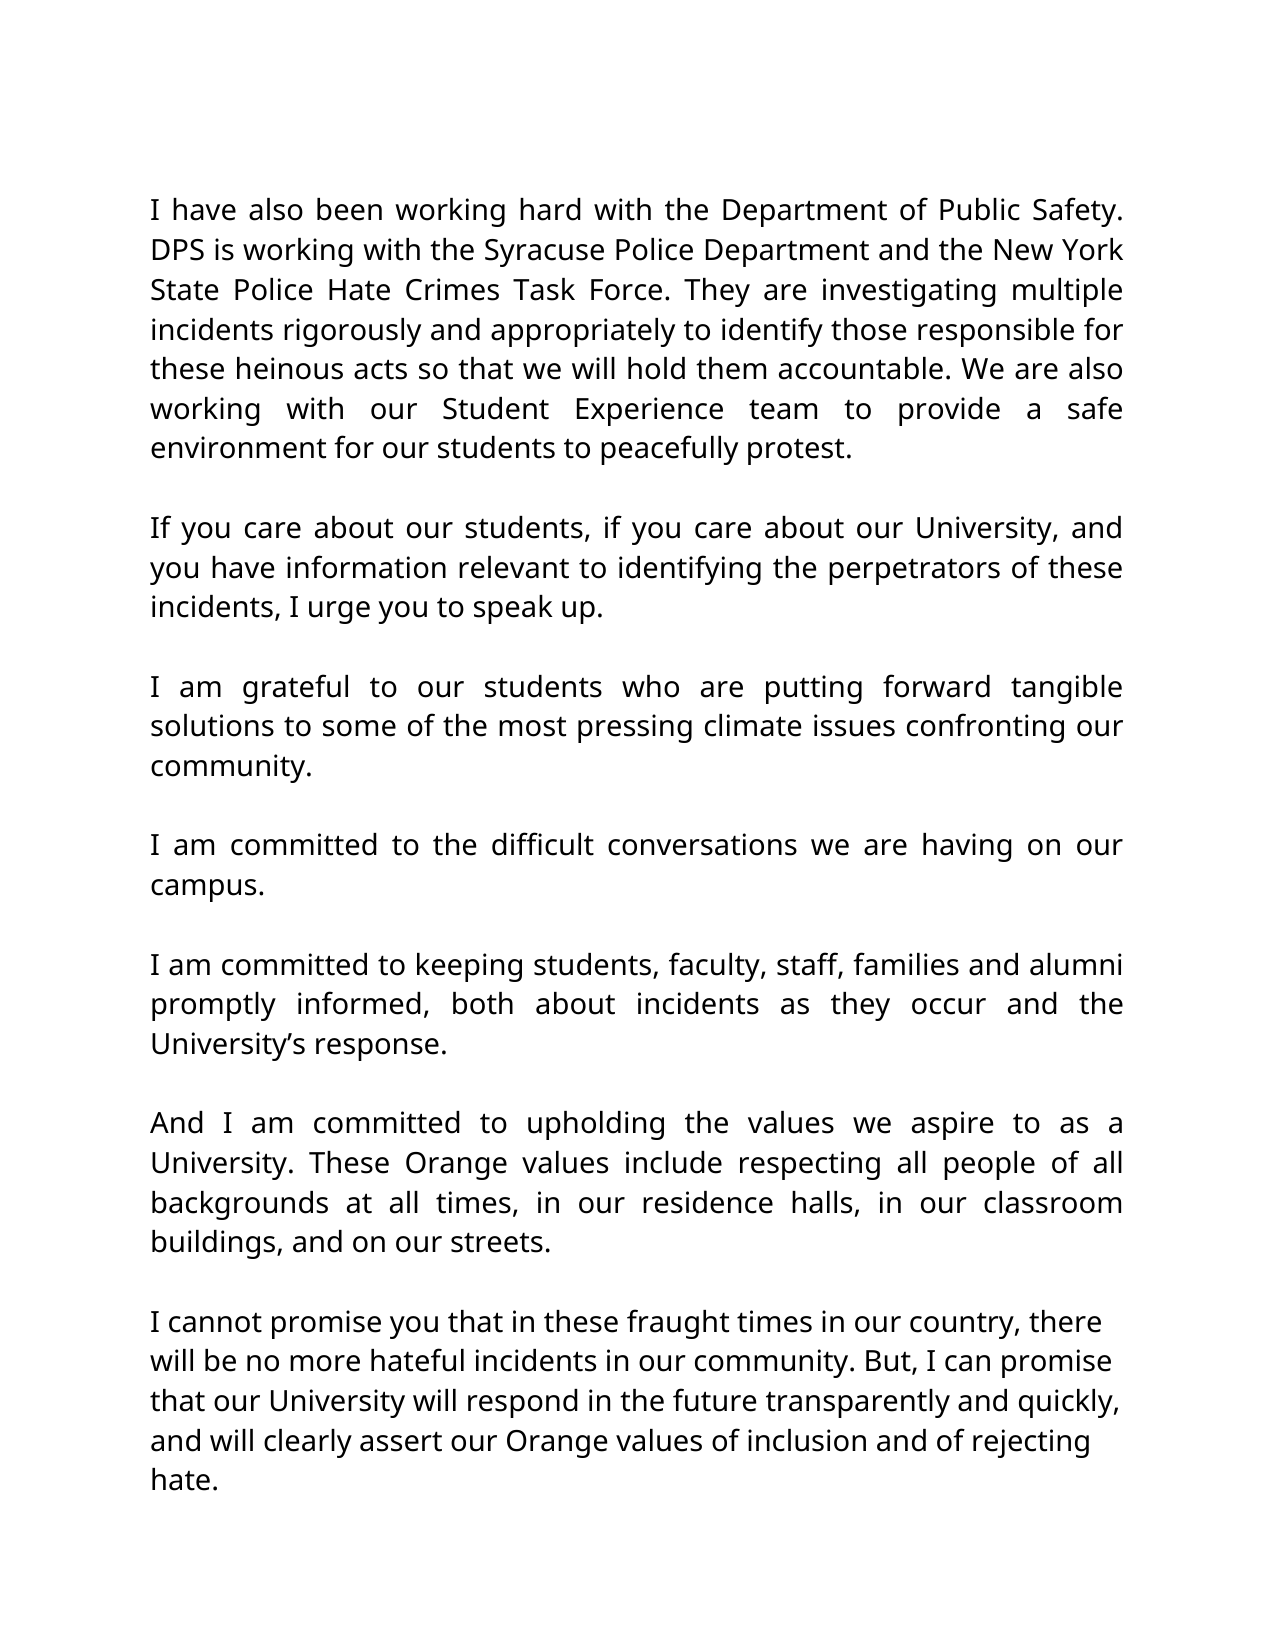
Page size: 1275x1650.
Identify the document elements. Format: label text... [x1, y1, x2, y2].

text I have also been working hard with the Department of Public Safety. DPS is working with the Syracuse Police Department and the New York State Police Hate Crimes Task Force. They are investigating multiple incidents rigorously and appropriately to identify those responsible for these heinous acts so that we will hold them accountable. We are also working with our Student Experience team to provide a safe environment for our students to peacefully protest. [150, 190, 1125, 467]
text And I am committed to upholding the values we aspire to as a University. These Orange values include respecting all people of all backgrounds at all times, in our residence halls, in our classroom buildings, and on our streets. [150, 1102, 1125, 1261]
text If you care about our students, if you care about our University, and you have information relevant to identifying the perpetrators of these incidents, I urge you to speak up. [150, 507, 1125, 626]
text I am grateful to our students who are putting forward tangible solutions to some of the most pressing climate issues confronting our community. [150, 666, 1125, 785]
text I am committed to keeping students, faculty, staff, families and alumni promptly informed, both about incidents as they occur and the University’s response. [150, 944, 1125, 1063]
text I cannot promise you that in these fraught times in our country, there will be no more hateful incidents in our community. But, I can promise that our University will respond in the future transparently and quickly, and will clearly assert our Orange values of inclusion and of rejecting hate. [150, 1301, 1125, 1499]
text I am committed to the difficult conversations we are having on our campus. [150, 825, 1125, 904]
